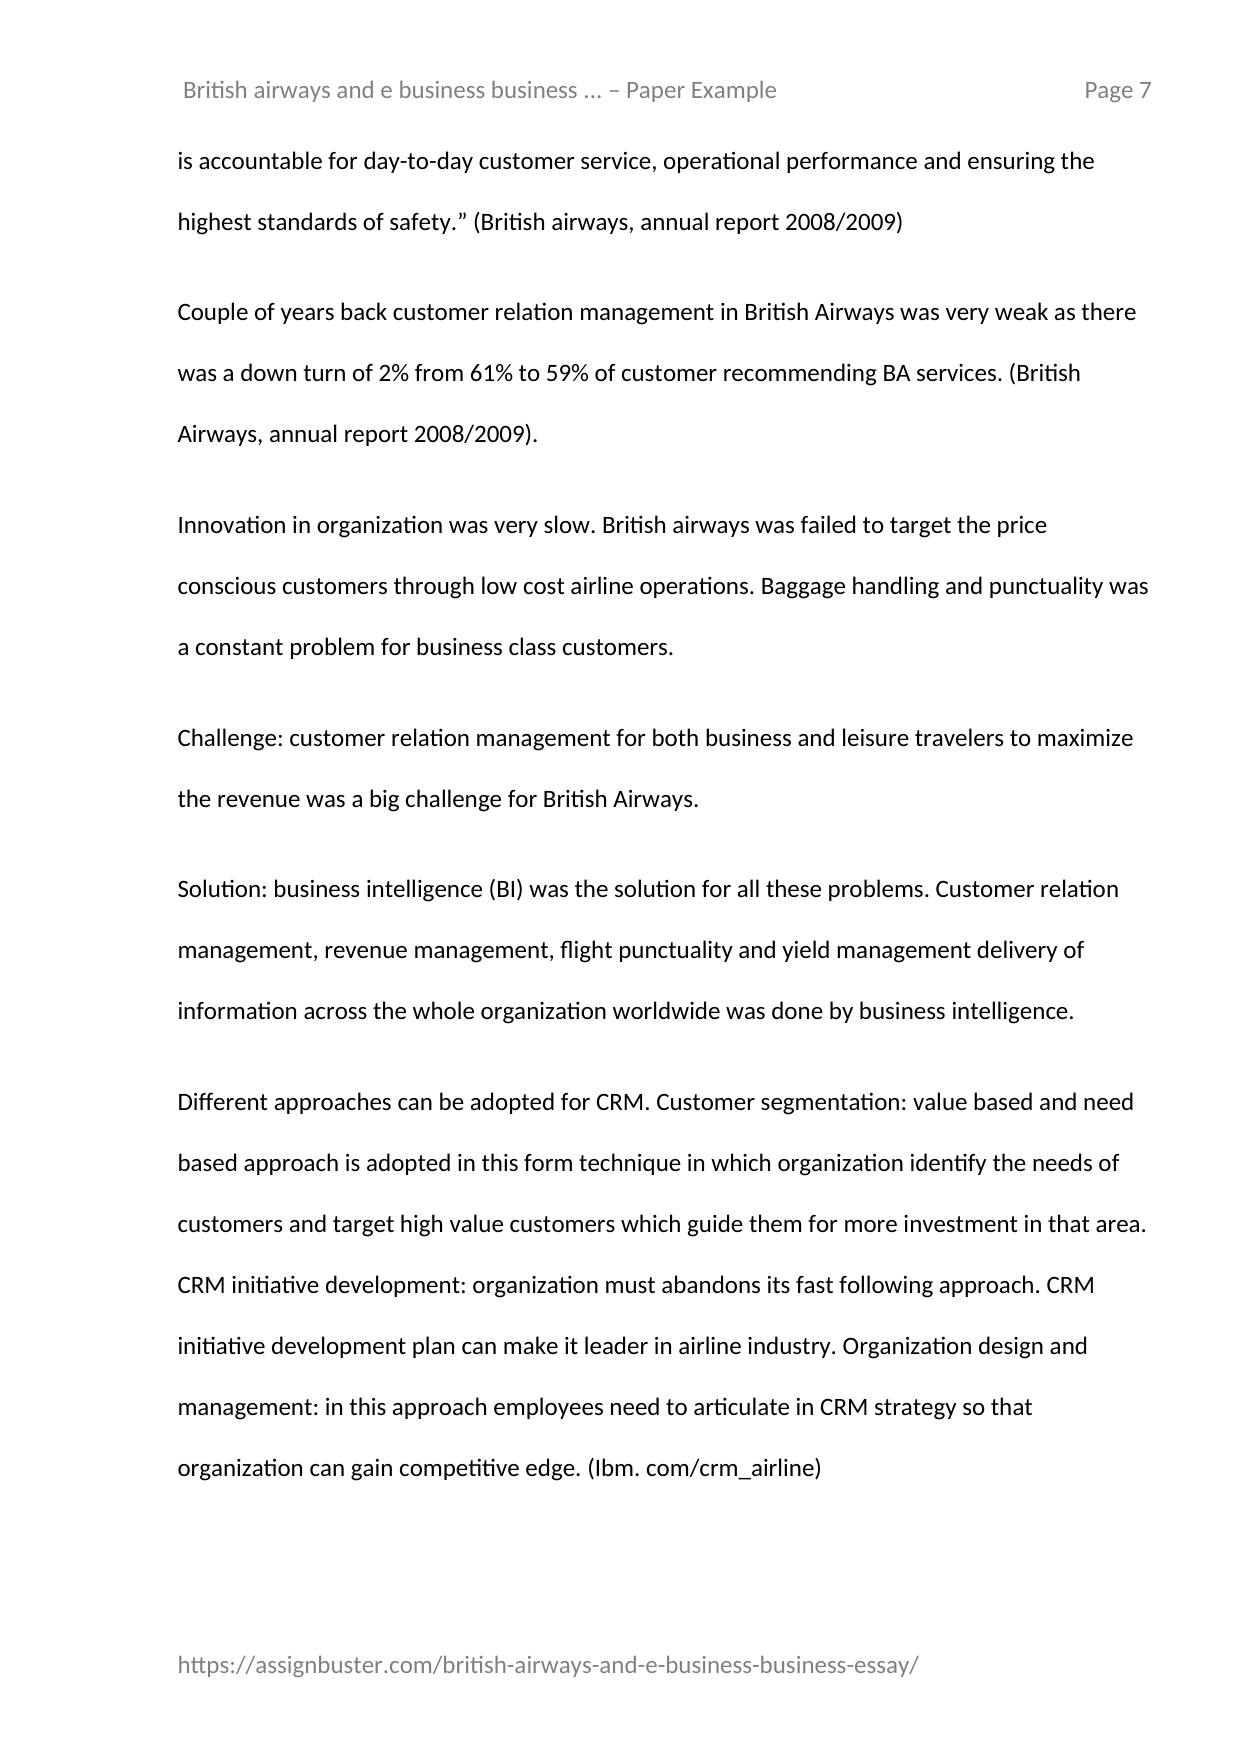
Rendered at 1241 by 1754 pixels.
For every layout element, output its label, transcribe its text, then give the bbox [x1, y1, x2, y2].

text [177, 145, 1152, 237]
text Couple of years back customer relation management in British Airways was very weak as there was a down turn of 2% from 61% to 59% of customer recommending BA services. (British Airways, annual report 2008/2009). [177, 297, 1152, 449]
text Different approaches can be adopted for CRM. Customer segmentation: value based and need based approach is adopted in this form technique in which organization identify the needs of customers and target high value customers which guide them for more investment in that area. CRM initiative development: organization must abandons its fast following approach. CRM initiative development plan can make it leader in airline industry. Organization design and management: in this approach employees need to articulate in CRM strategy so that organization can gain competitive edge. (Ibm. com/crm_airline) [177, 1086, 1152, 1483]
text Solution: business intelligence (BI) was the solution for all these problems. Customer relation management, revenue management, flight punctuality and yield management delivery of information across the whole organization worldwide was done by business intelligence. [177, 873, 1152, 1026]
text Challenge: customer relation management for both business and leisure travelers to maximize the revenue was a big challenge for British Airways. [177, 722, 1152, 813]
text Innovation in organization was very slow. British airways was failed to target the price conscious customers through low cost airline operations. Baggage handling and punctuality was a constant problem for business class customers. [177, 509, 1152, 662]
